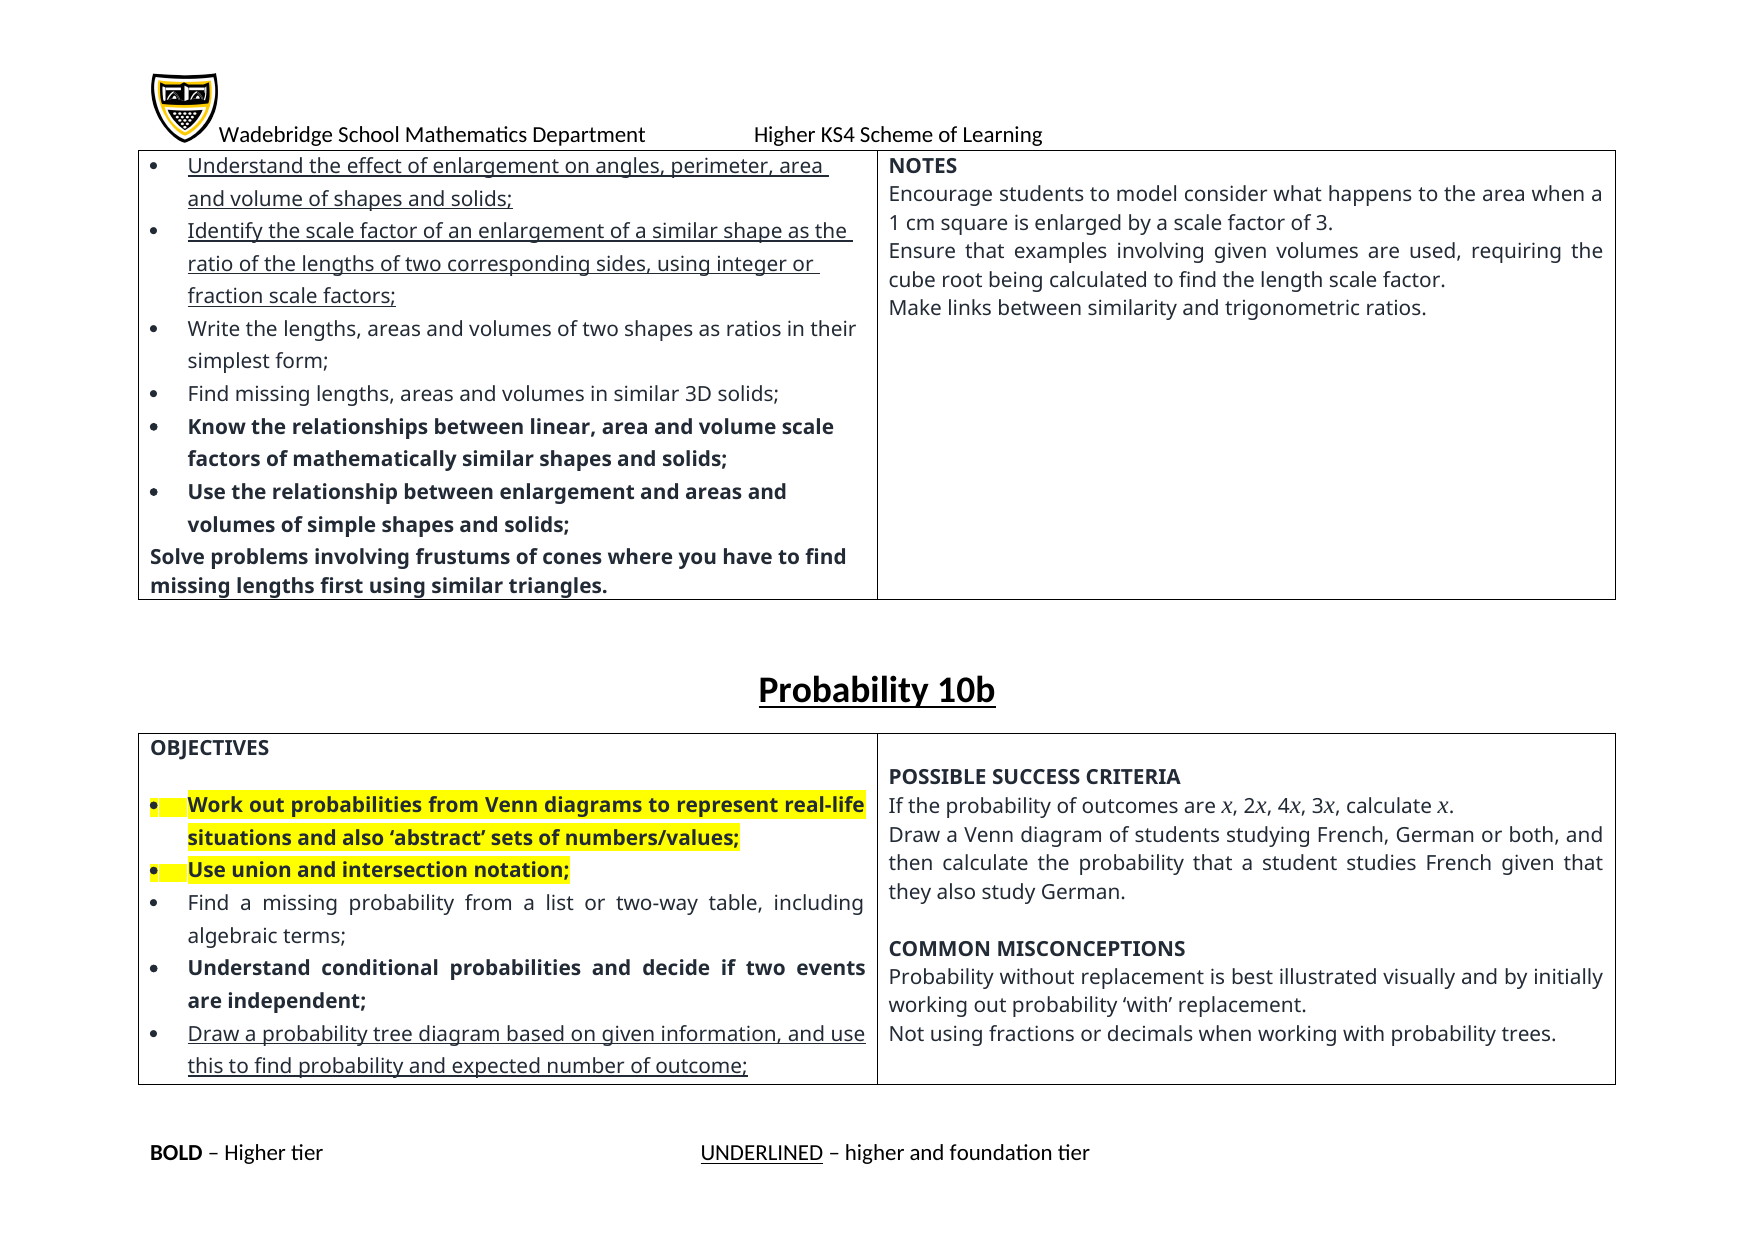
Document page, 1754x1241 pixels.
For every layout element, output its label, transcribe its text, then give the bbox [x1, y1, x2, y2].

text Probability 10b [150, 666, 1604, 712]
picture [150, 73, 219, 143]
